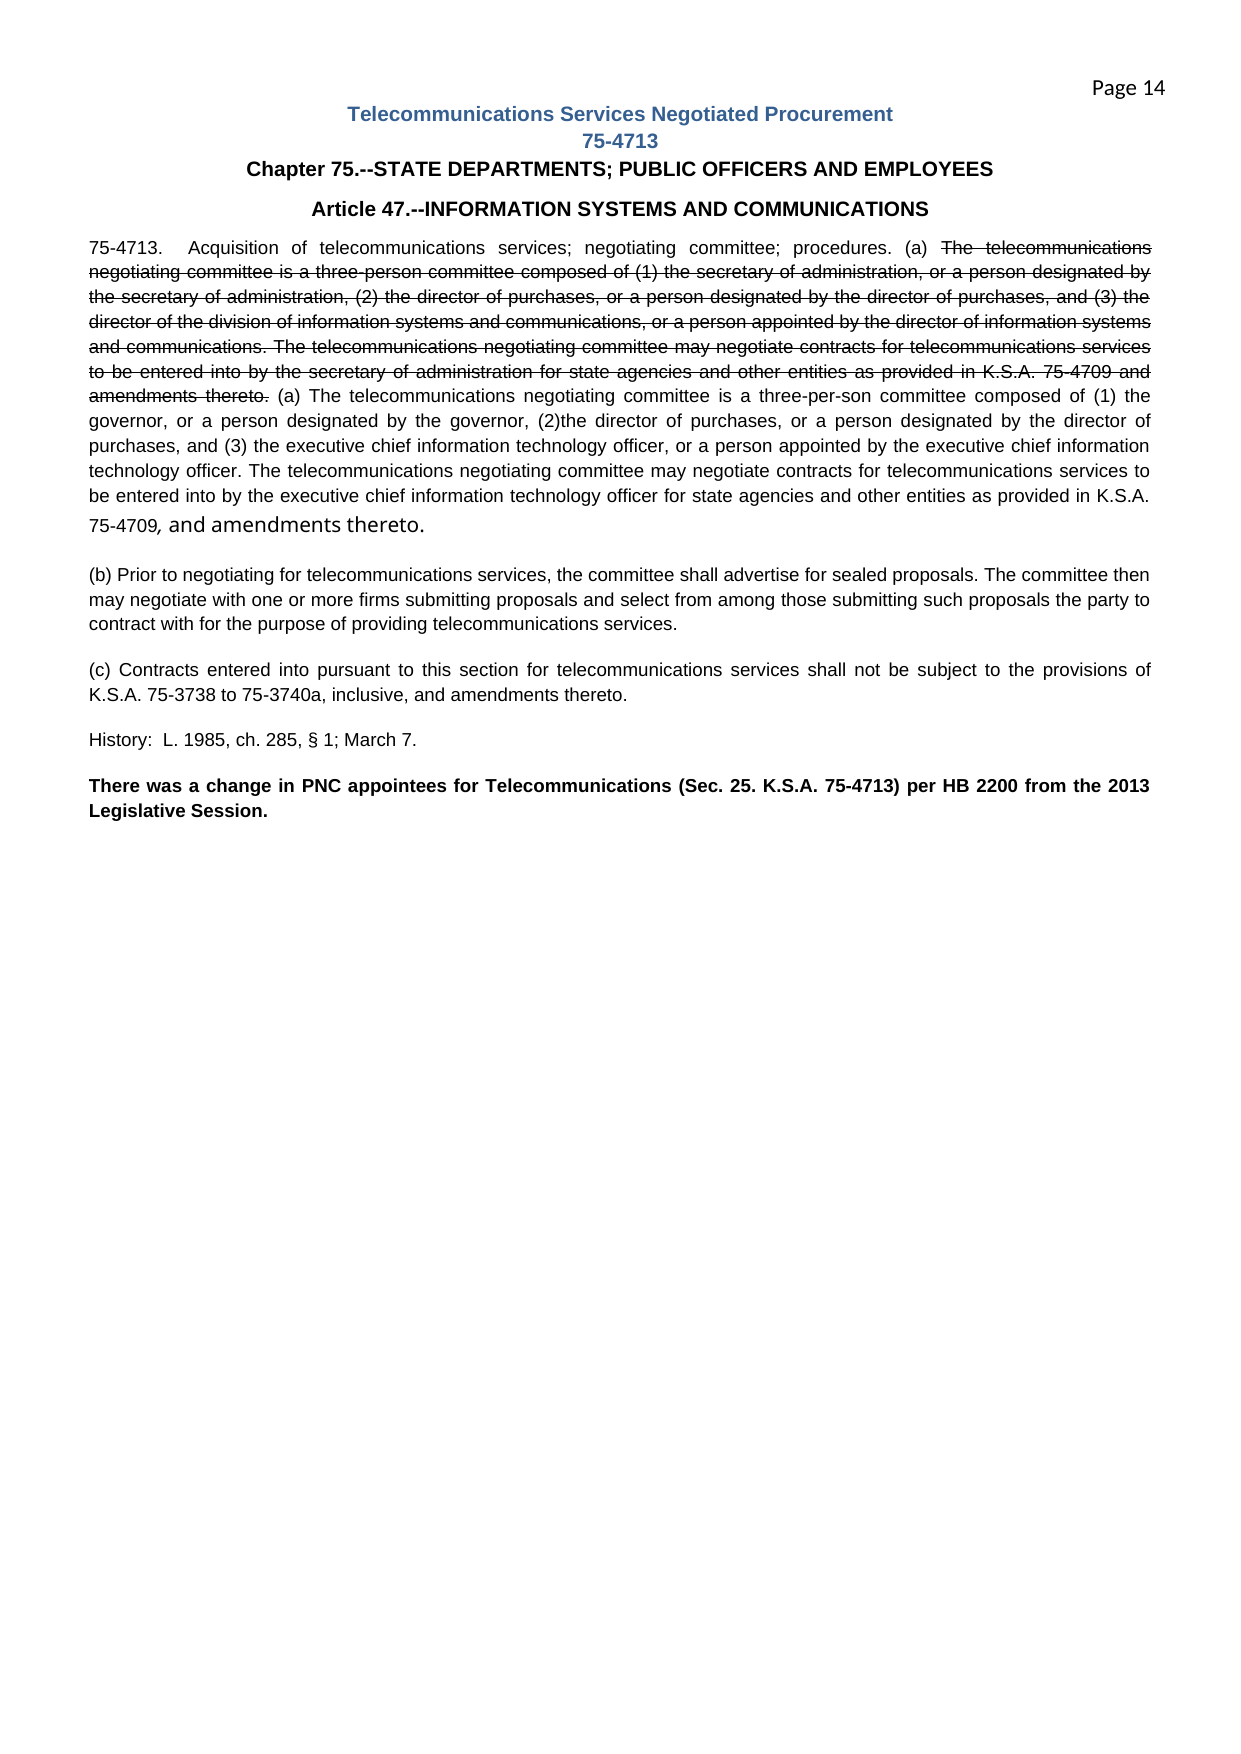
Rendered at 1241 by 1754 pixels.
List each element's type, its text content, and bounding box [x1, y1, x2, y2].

text (b) Prior to negotiating for telecommunications services, the committee shall advertise for sealed proposals. The committee then may negotiate with one or more firms submitting proposals and select from among those submitting such proposals the party to contract with for the purpose of providing telecommunications services. [89, 564, 1151, 635]
subtitle 75-4713 [75, 129, 1165, 153]
text (c) Contracts entered into pursuant to this section for telecommunications services shall not be subject to the provisions of K.S.A. 75-3738 to 75-3740a, inclusive, and amendments thereto. [89, 659, 1151, 705]
subtitle Telecommunications Services Negotiated Procurement [75, 102, 1165, 126]
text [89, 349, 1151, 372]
text There was a change in PNC appointees for Telecommunications (Sec. 25. K.S.A. 75-4713) per HB 2200 from the 2013 Legislative Session. [89, 775, 1151, 821]
text Chapter 75.--STATE DEPARTMENTS; PUBLIC OFFICERS AND EMPLOYEES [75, 157, 1165, 181]
text Article 47.--INFORMATION SYSTEMS AND COMMUNICATIONS [75, 197, 1165, 221]
text 75-4713. Acquisition of telecommunications services; negotiating committee; procedures. (a) The telecommunications negotiating committee is a three-person committee composed of (1) the secretary of administration, or a person designated by the secretary of administration, (2) the director of purchases, or a person designated by the director of purchases, and (3) the director of the division of information systems and communications, or a person appointed by the director of information systems and communications. The telecommunications negotiating committee may negotiate contracts for telecommunications services to be entered into by the secretary of administration for state agencies and other entities as provided in K.S.A. 75-4709 and amendments thereto. (a) The telecommunications negotiating committee is a three-per-son committee composed of (1) the governor, or a person designated by the governor, (2)the director of purchases, or a person designated by the director of purchases, and (3) the executive chief information technology officer, or a person appointed by the executive chief information technology officer. The telecommunications negotiating committee may negotiate contracts for telecommunications services to be entered into by the executive chief information technology officer for state agencies and other entities as provided in K.S.A. 75-4709, and amendments thereto. [89, 373, 1151, 539]
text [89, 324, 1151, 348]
text History: L. 1985, ch. 285, § 1; March 7. [89, 729, 1151, 751]
